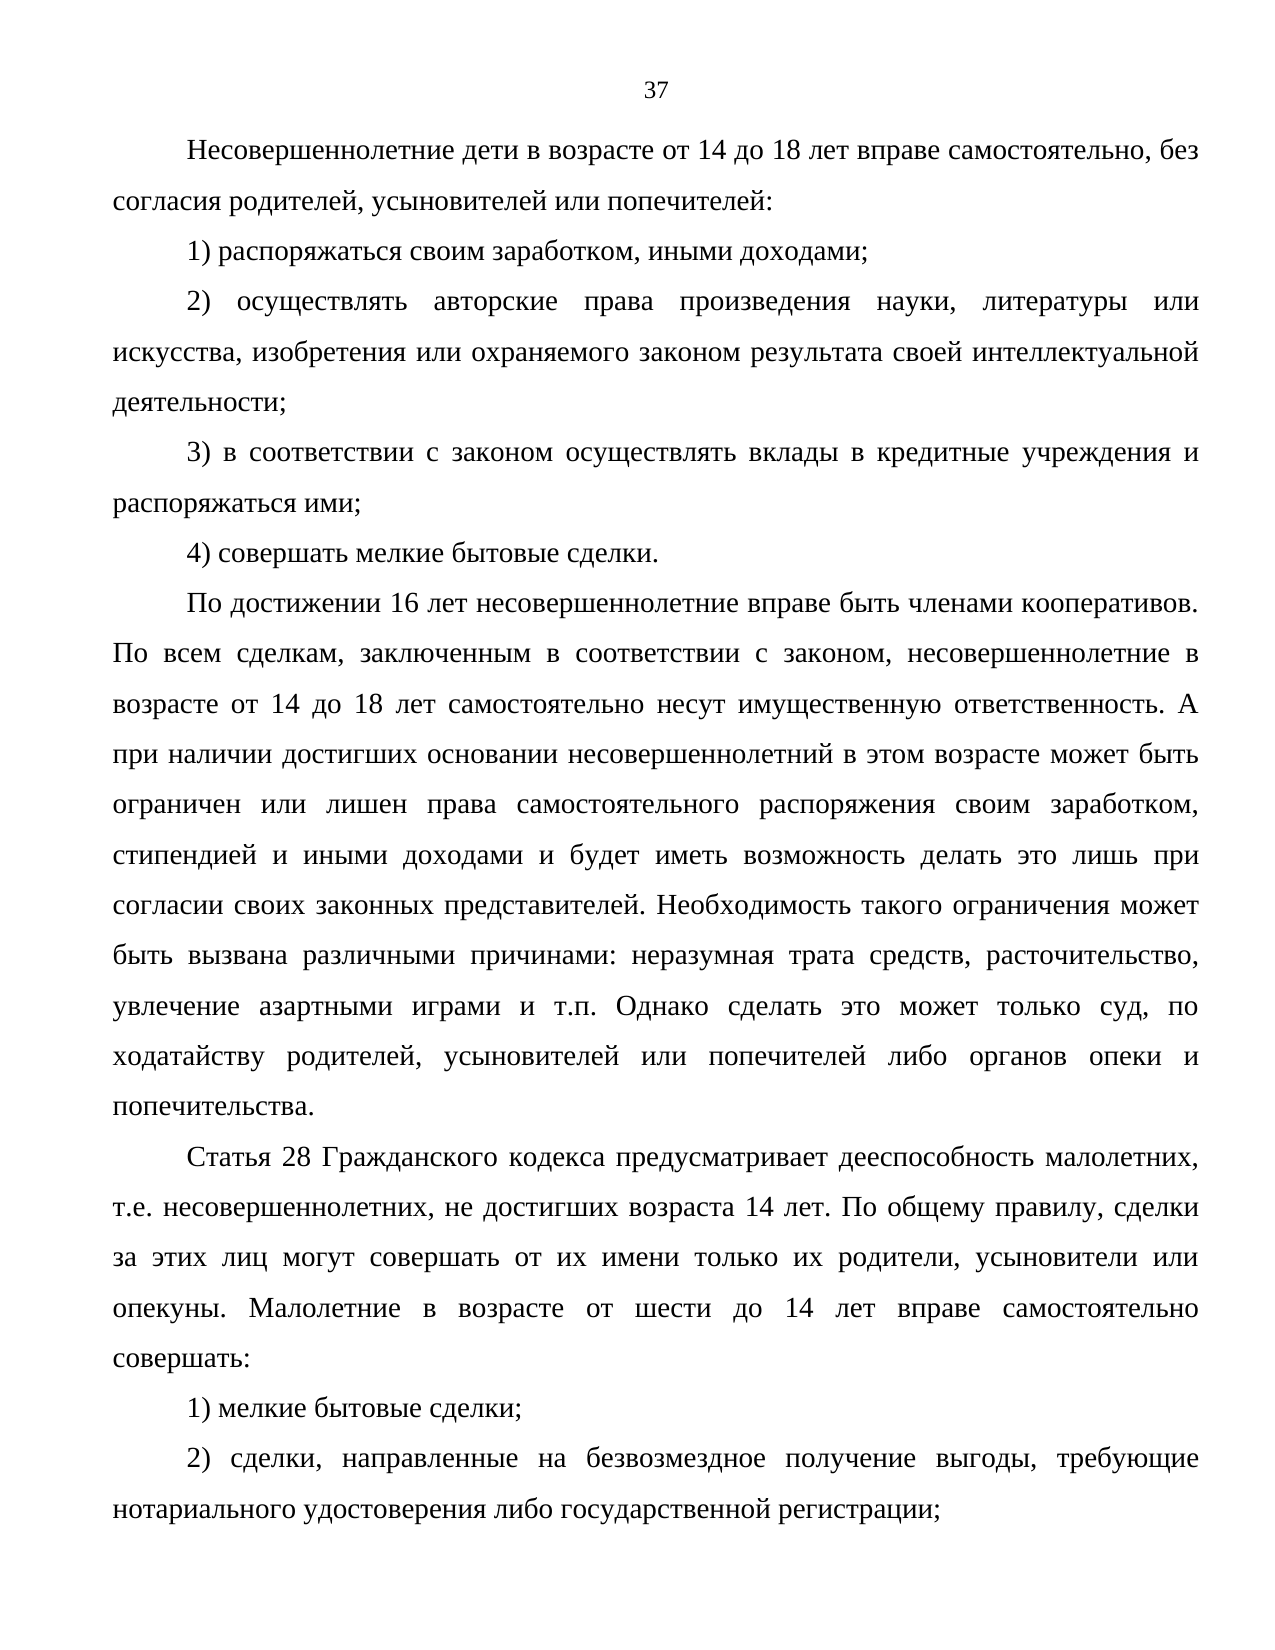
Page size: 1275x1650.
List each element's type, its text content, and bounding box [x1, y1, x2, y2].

text По достижении 16 лет несовершеннолетние вправе быть членами кооперативов. По всем сделкам, заключенным в соответствии с законом, несовершеннолетние в возрасте от 14 до 18 лет самостоятельно несут имущественную ответственность. А при наличии достигших основании несовершеннолетний в этом возрасте может быть ограничен или лишен права самостоятельного распоряжения своим заработком, стипендией и иными доходами и будет иметь возможность делать это лишь при согласии своих законных представителей. Необходимость такого ограничения может быть вызвана различными причинами: неразумная трата средств, расточительство, увлечение азартными играми и т.п. Однако сделать это может только суд, по ходатайству родителей, усыновителей или попечителей либо органов опеки и попечительства. [112, 585, 1200, 1122]
text 1) мелкие бытовые сделки; [112, 1390, 1200, 1424]
text 4) совершать мелкие бытовые сделки. [112, 535, 1200, 568]
text Статья 28 Гражданского кодекса предусматривает дееспособность малолетних, т.е. несовершеннолетних, не достигших возраста 14 лет. По общему правилу, сделки за этих лиц могут совершать от их имени только их родители, усыновители или опекуны. Малолетние в возрасте от шести до 14 лет вправе самостоятельно совершать: [112, 1139, 1200, 1373]
text 3) в соответствии с законом осуществлять вклады в кредитные учреждения и распоряжаться ими; [112, 434, 1200, 518]
text 2) сделки, направленные на безвозмездное получение выгоды, требующие нотариального удостоверения либо государственной регистрации; [112, 1441, 1200, 1524]
text 1) распоряжаться своим заработком, иными доходами; [112, 233, 1200, 267]
text 2) осуществлять авторские права произведения науки, литературы или искусства, изобретения или охраняемого законом результата своей интеллектуальной деятельности; [112, 283, 1200, 418]
text Несовершеннолетние дети в возрасте от 14 до 18 лет вправе самостоятельно, без согласия родителей, усыновителей или попечителей: [112, 132, 1200, 216]
